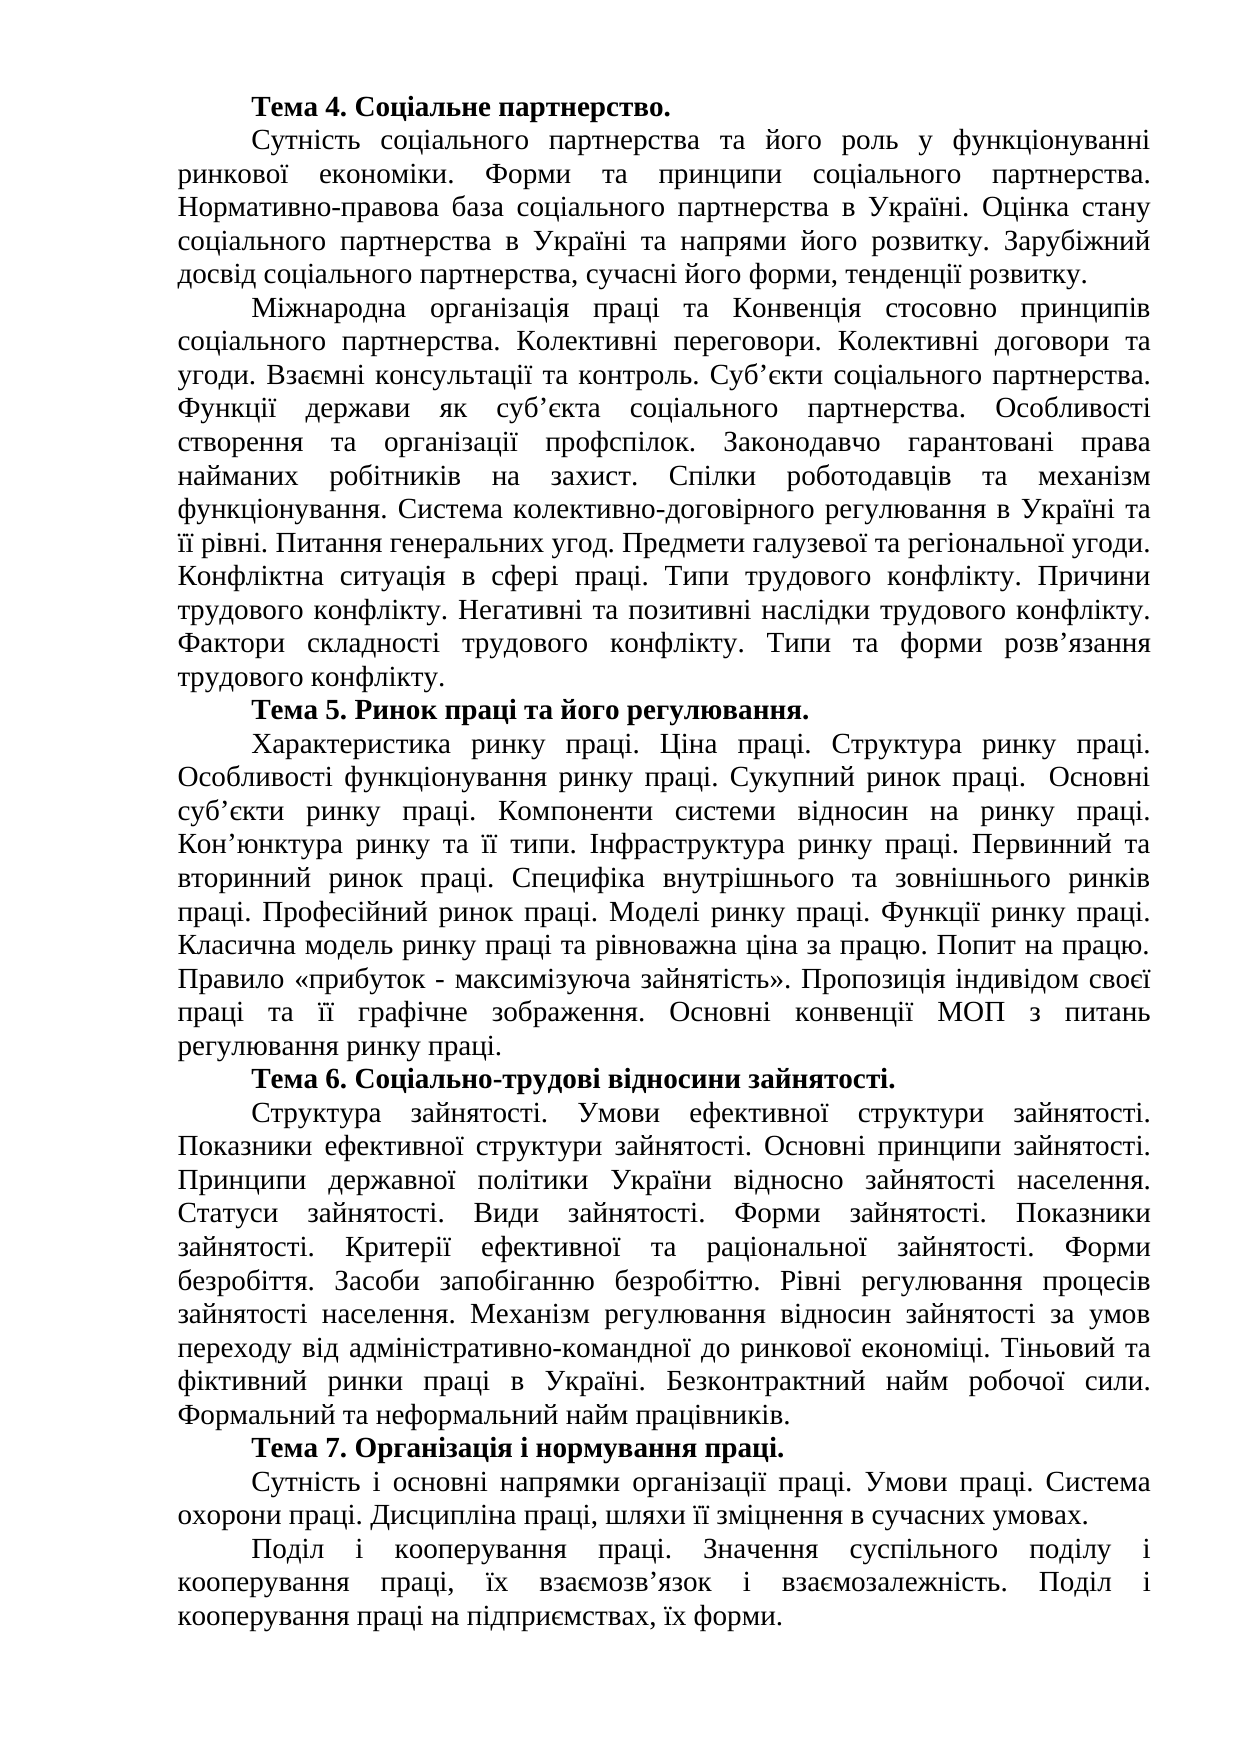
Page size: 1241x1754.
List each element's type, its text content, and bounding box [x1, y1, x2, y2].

text Тема 7. Організація і нормування праці. [177, 1430, 1152, 1464]
text Структура зайнятості. Умови ефективної структури зайнятості. Показники ефективної структури зайнятості. Основні принципи зайнятості. Принципи державної політики України відносно зайнятості населення. Статуси зайнятості. Види зайнятості. Форми зайнятості. Показники зайнятості. Критерії ефективної та раціональної зайнятості. Форми безробіття. Засоби запобіганню безробіттю. Рівні регулювання процесів зайнятості населення. Механізм регулювання відносин зайнятості за умов переходу від адміністративно-командної до ринкової економіці. Тіньовий та фіктивний ринки праці в Україні. Безконтрактний найм робочої сили. Формальний та неформальний найм працівників. [177, 1095, 1152, 1430]
text Тема 5. Ринок праці та його регулювання. [177, 692, 1152, 726]
text Сутність і основні напрямки організації праці. Умови праці. Система охорони праці. Дисципліна праці, шляхи її зміцнення в сучасних умовах. [177, 1464, 1152, 1531]
text Поділ і кооперування праці. Значення суспільного поділу і кооперування праці, їх взаємозв’язок і взаємозалежність. Поділ і кооперування праці на підприємствах, їх форми. [177, 1531, 1152, 1632]
text Тема 6. Соціально-трудові відносини зайнятості. [177, 1061, 1152, 1095]
text Міжнародна організація праці та Конвенція стосовно принципів соціального партнерства. Колективні переговори. Колективні договори та угоди. Взаємні консультації та контроль. Суб’єкти соціального партнерства. Функції держави як суб’єкта соціального партнерства. Особливості створення та організації профспілок. Законодавчо гарантовані права найманих робітників на захист. Спілки роботодавців та механізм функціонування. Система колективно-договірного регулювання в Україні та її рівні. Питання генеральних угод. Предмети галузевої та регіональної угоди. Конфліктна ситуація в сфері праці. Типи трудового конфлікту. Причини трудового конфлікту. Негативні та позитивні наслідки трудового конфлікту. Фактори складності трудового конфлікту. Типи та форми розв’язання трудового конфлікту. [177, 290, 1152, 692]
text Сутність соціального партнерства та його роль у функціонуванні ринкової економіки. Форми та принципи соціального партнерства. Нормативно-правова база соціального партнерства в Україні. Оцінка стану соціального партнерства в Україні та напрями його розвитку. Зарубіжний досвід соціального партнерства, сучасні його форми, тенденції розвитку. [177, 122, 1152, 290]
text Характеристика ринку праці. Ціна праці. Структура ринку праці. Особливості функціонування ринку праці. Сукупний ринок праці. Основні суб’єкти ринку праці. Компоненти системи відносин на ринку праці. Кон’юнктура ринку та її типи. Інфраструктура ринку праці. Первинний та вторинний ринок праці. Специфіка внутрішнього та зовнішнього ринків праці. Професійний ринок праці. Моделі ринку праці. Функції ринку праці. Класична модель ринку праці та рівноважна ціна за працю. Попит на працю. Правило «прибуток - максимізуюча зайнятість». Пропозиція індивідом своєї праці та її графічне зображення. Основні конвенції МОП з питань регулювання ринку праці. [177, 726, 1152, 1061]
text Тема 4. Соціальне партнерство. [177, 89, 1152, 122]
